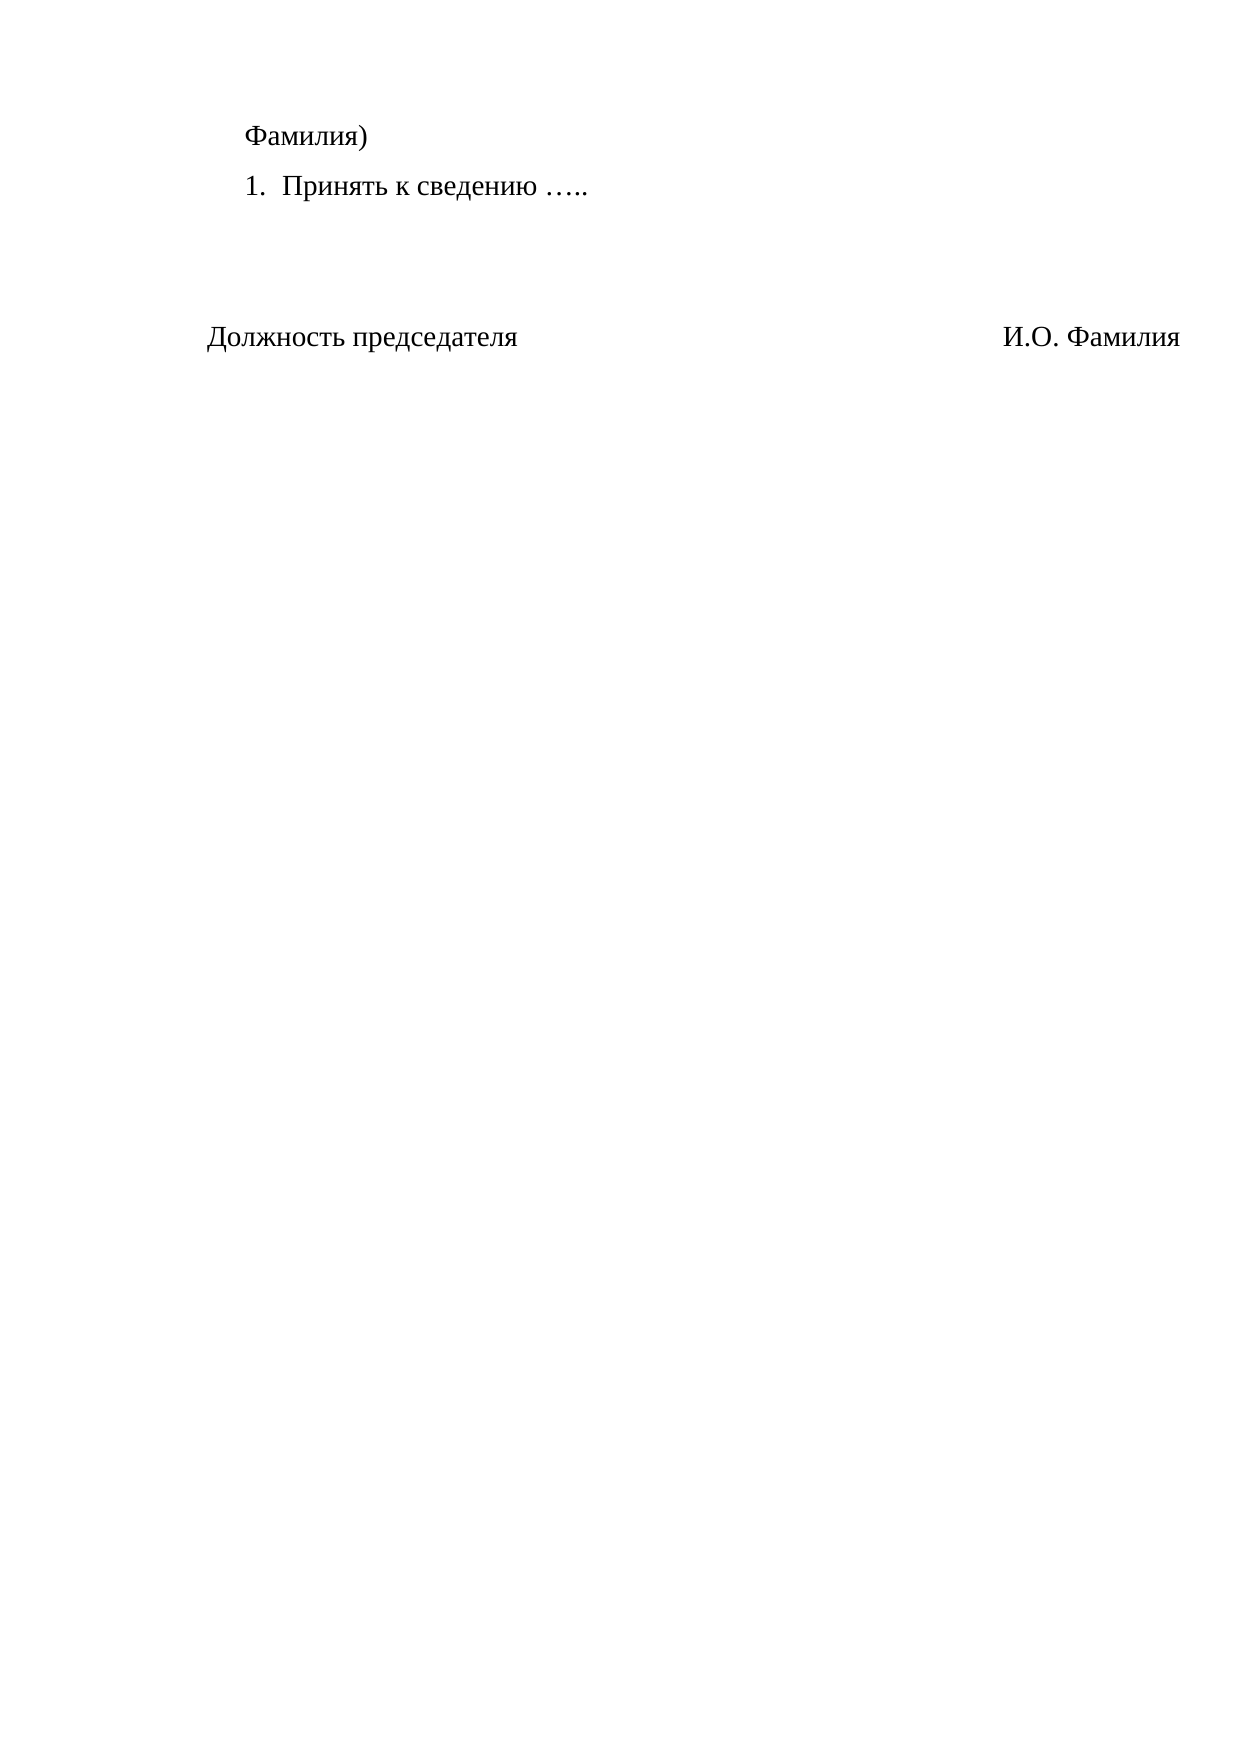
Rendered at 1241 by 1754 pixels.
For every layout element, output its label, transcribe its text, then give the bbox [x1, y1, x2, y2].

text Фамилия) [244, 118, 1181, 152]
text Должность председателя И.О. Фамилия [207, 319, 1181, 353]
list Принять к сведению ….. [244, 168, 1181, 202]
